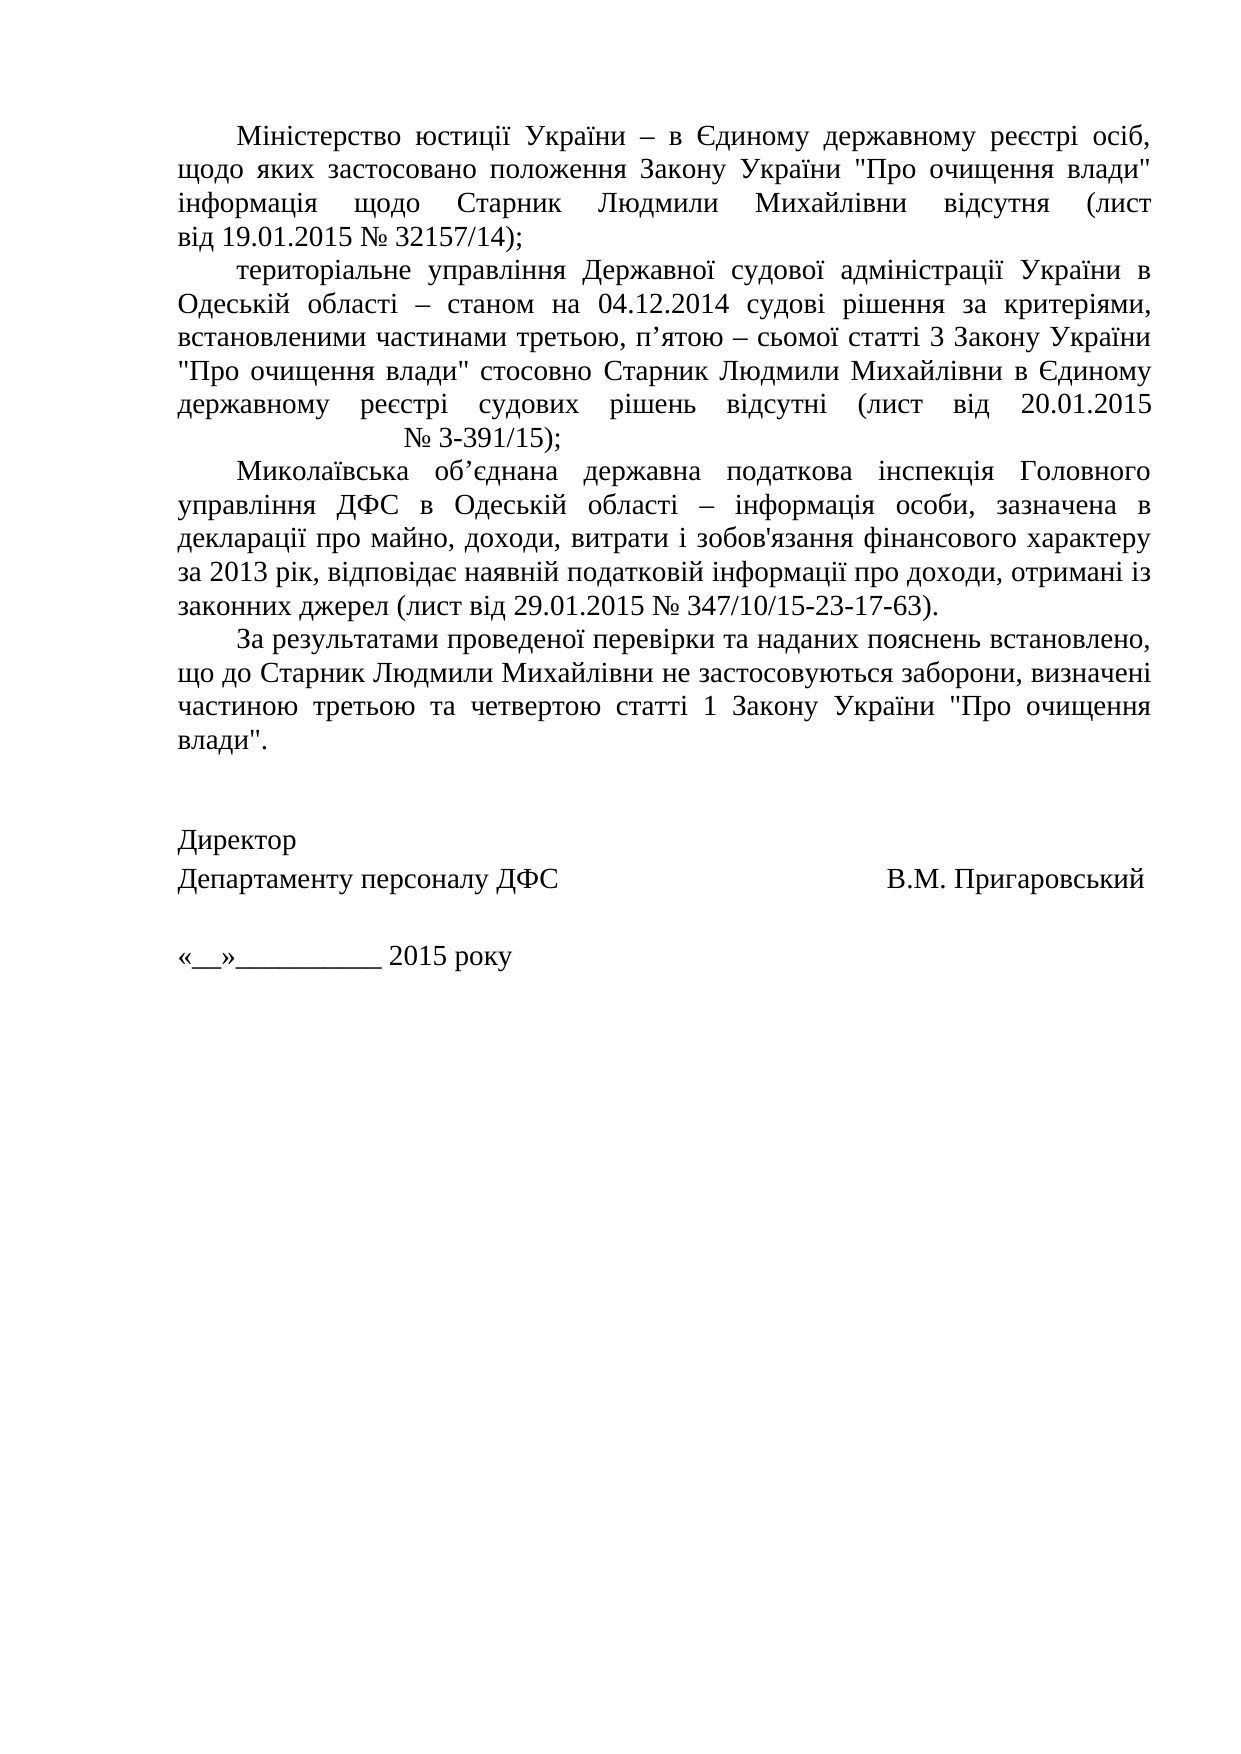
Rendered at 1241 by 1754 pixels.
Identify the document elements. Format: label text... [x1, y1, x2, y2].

text Департаменту персоналу ДФС В.М. Пригаровський [177, 861, 1152, 894]
text За результатами проведеної перевірки та наданих пояснень встановлено, що до Старник Людмили Михайлівни не застосовуються заборони, визначені частиною третьою та четвертою статті 1 Закону України "Про очищення влади". [177, 621, 1152, 755]
text Директор [177, 822, 1152, 856]
text Миколаївська об’єднана державна податкова інспекція Головного управління ДФС в Одеській області – інформація особи, зазначена в декларації про майно, доходи, витрати і зобов'язання фінансового характеру за 2013 рік, відповідає наявній податковій інформації про доходи, отримані із законних джерел (лист від 29.01.2015 № 347/10/15-23-17-63). [177, 453, 1152, 621]
text Міністерство юстиції України – в Єдиному державному реєстрі осіб, щодо яких застосовано положення Закону України "Про очищення влади" інформація щодо Старник Людмили Михайлівни відсутня (лист від 19.01.2015 № 32157/14); [177, 118, 1152, 252]
text територіальне управління Державної судової адміністрації України в Одеській області – станом на 04.12.2014 судові рішення за критеріями, встановленими частинами третьою, п’ятою – сьомої статті 3 Закону України "Про очищення влади" стосовно Старник Людмили Михайлівни в Єдиному державному реєстрі судових рішень відсутні (лист від 20.01.2015 № 3-391/15); [177, 252, 1152, 453]
text «__»__________ 2015 року [177, 938, 1152, 972]
